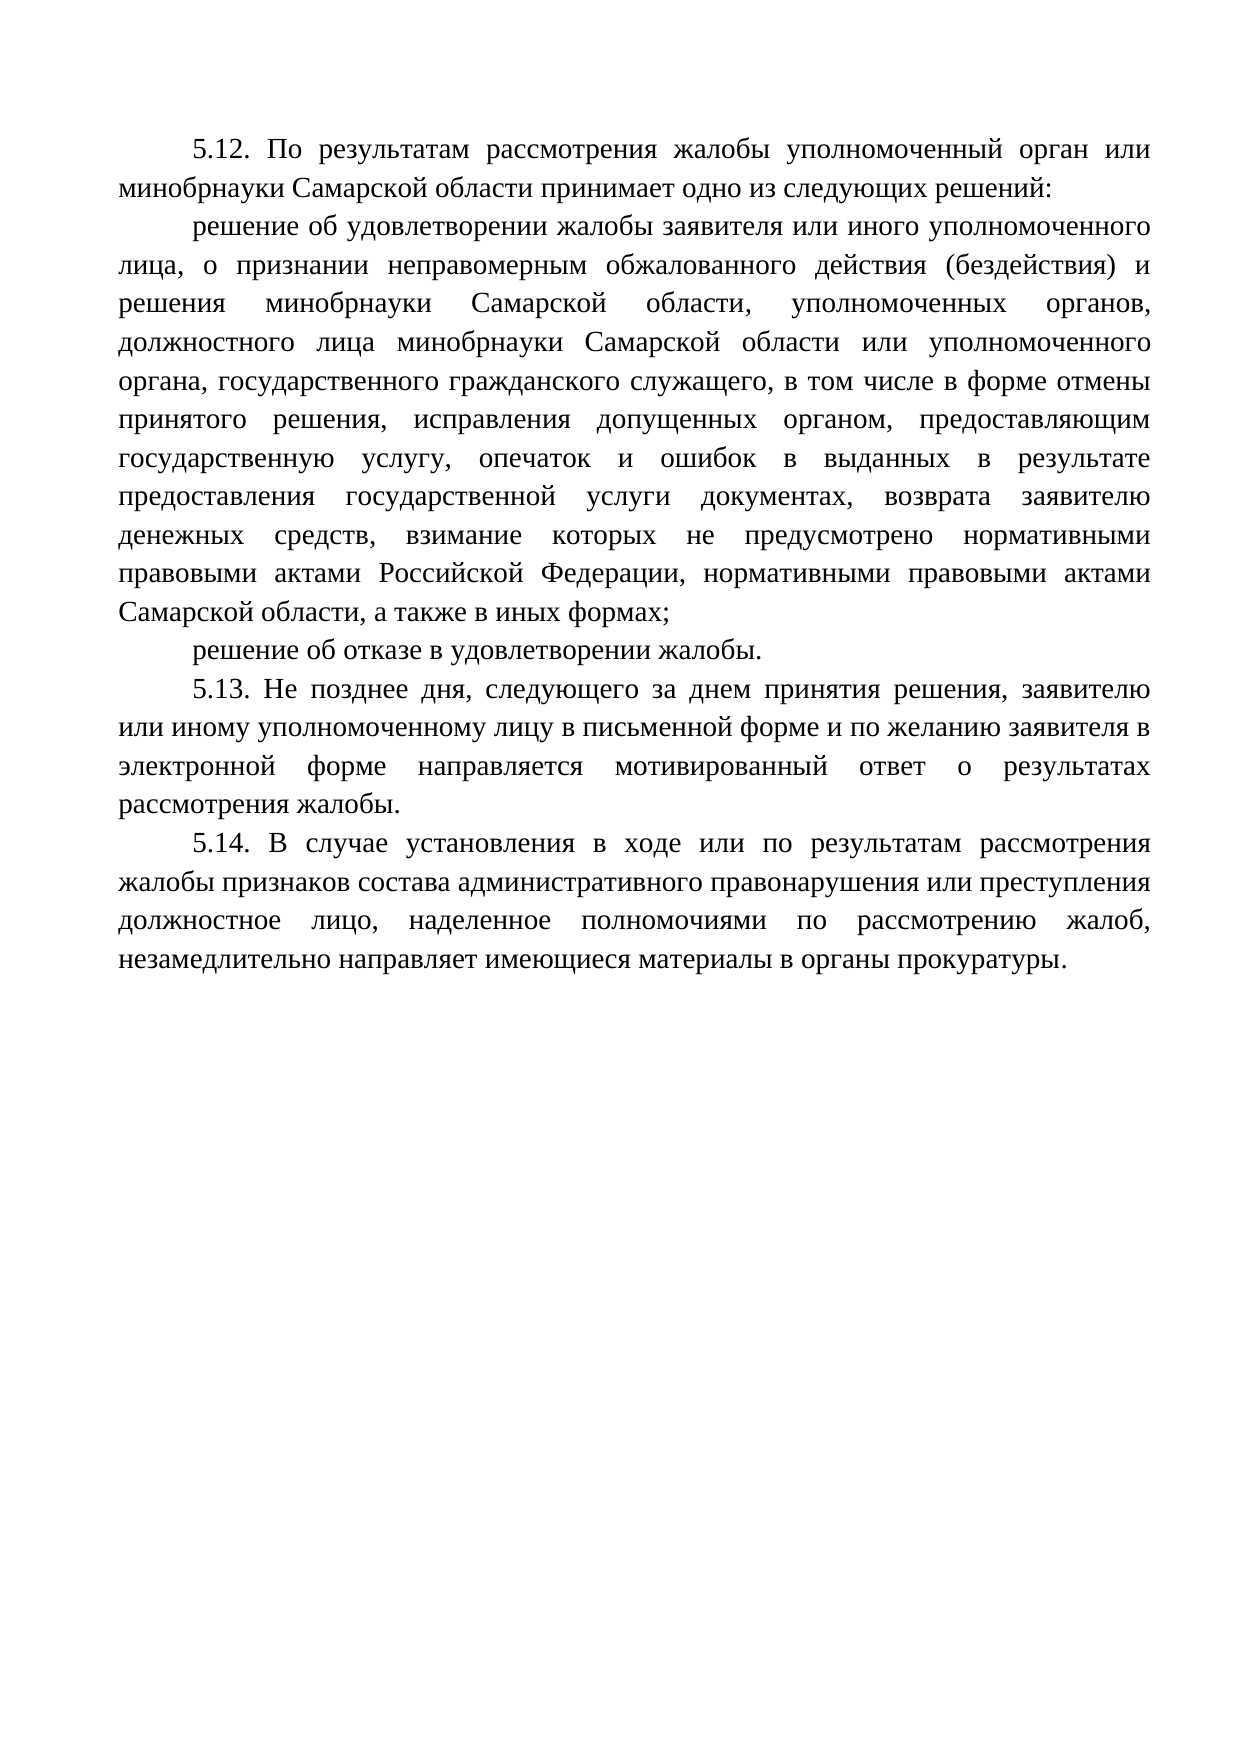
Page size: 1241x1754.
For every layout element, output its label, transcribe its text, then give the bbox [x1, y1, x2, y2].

text решение об удовлетворении жалобы заявителя или иного уполномоченного лица, о признании неправомерным обжалованного действия (бездействия) и решения минобрнауки Самарской области, уполномоченных органов, должностного лица минобрнауки Самарской области или уполномоченного органа, государственного гражданского служащего, в том числе в форме отмены принятого решения, исправления допущенных органом, предоставляющим государственную услугу, опечаток и ошибок в выданных в результате предоставления государственной услуги документах, возврата заявителю денежных средств, взимание которых не предусмотрено нормативными правовыми актами Российской Федерации, нормативными правовыми актами Самарской области, а также в иных формах; [118, 208, 1152, 627]
text 5.14. В случае установления в ходе или по результатам рассмотрения жалобы признаков состава административного правонарушения или преступления должностное лицо, наделенное полномочиями по рассмотрению жалоб, незамедлительно направляет имеющиеся материалы в органы прокуратуры. [118, 825, 1152, 974]
text 5.13. Не позднее дня, следующего за днем принятия решения, заявителю или иному уполномоченному лицу в письменной форме и по желанию заявителя в электронной форме направляется мотивированный ответ о результатах рассмотрения жалобы. [118, 671, 1152, 820]
text решение об отказе в удовлетворении жалобы. [118, 632, 1152, 666]
text 5.12. По результатам рассмотрения жалобы уполномоченный орган или минобрнауки Самарской области принимает одно из следующих решений: [118, 131, 1152, 203]
